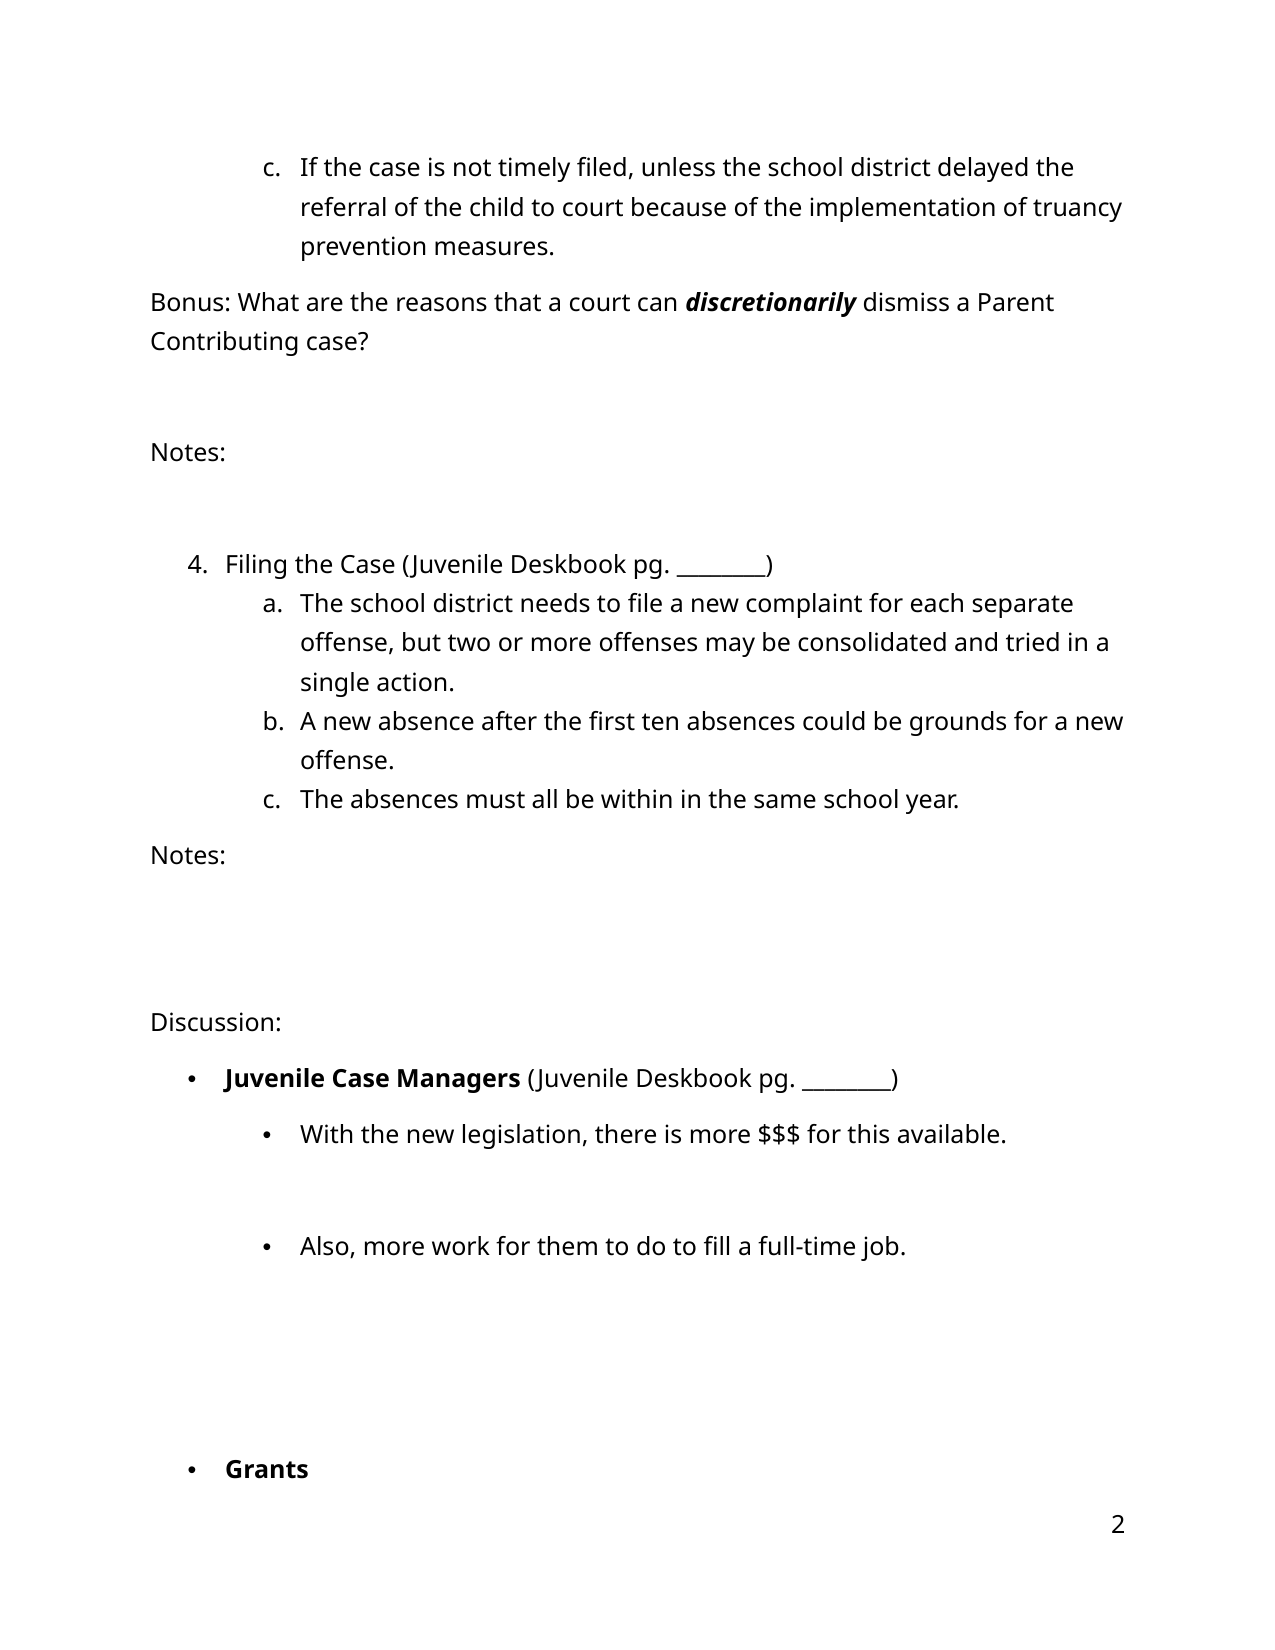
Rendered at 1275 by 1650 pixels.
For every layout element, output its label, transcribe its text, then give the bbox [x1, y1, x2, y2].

list Also, more work for them to do to fill a full-time job. [262, 1228, 1125, 1262]
list If the case is not timely filed, unless the school district delayed the referral of the child to court because of the implementation of truancy prevention measures. [262, 150, 1125, 262]
text Notes: [150, 837, 1125, 872]
text Bonus: What are the reasons that a court can discretionarily dismiss a Parent Contributing case? [150, 284, 1125, 357]
list A new absence after the first ten absences could be grounds for a new offense. [262, 703, 1125, 777]
text Discussion: [150, 1005, 1125, 1039]
list Grants [187, 1452, 1125, 1486]
list With the new legislation, there is more $$$ for this available. [262, 1117, 1125, 1151]
list The absences must all be within in the same school year. [262, 782, 1125, 816]
list Juvenile Case Managers (Juvenile Deskbook pg. ________) [187, 1061, 1125, 1095]
text Notes: [150, 435, 1125, 469]
list Filing the Case (Juvenile Deskbook pg. ________) [187, 547, 1125, 581]
list The school district needs to file a new complaint for each separate offense, but two or more offenses may be consolidated and tried in a single action. [262, 586, 1125, 698]
